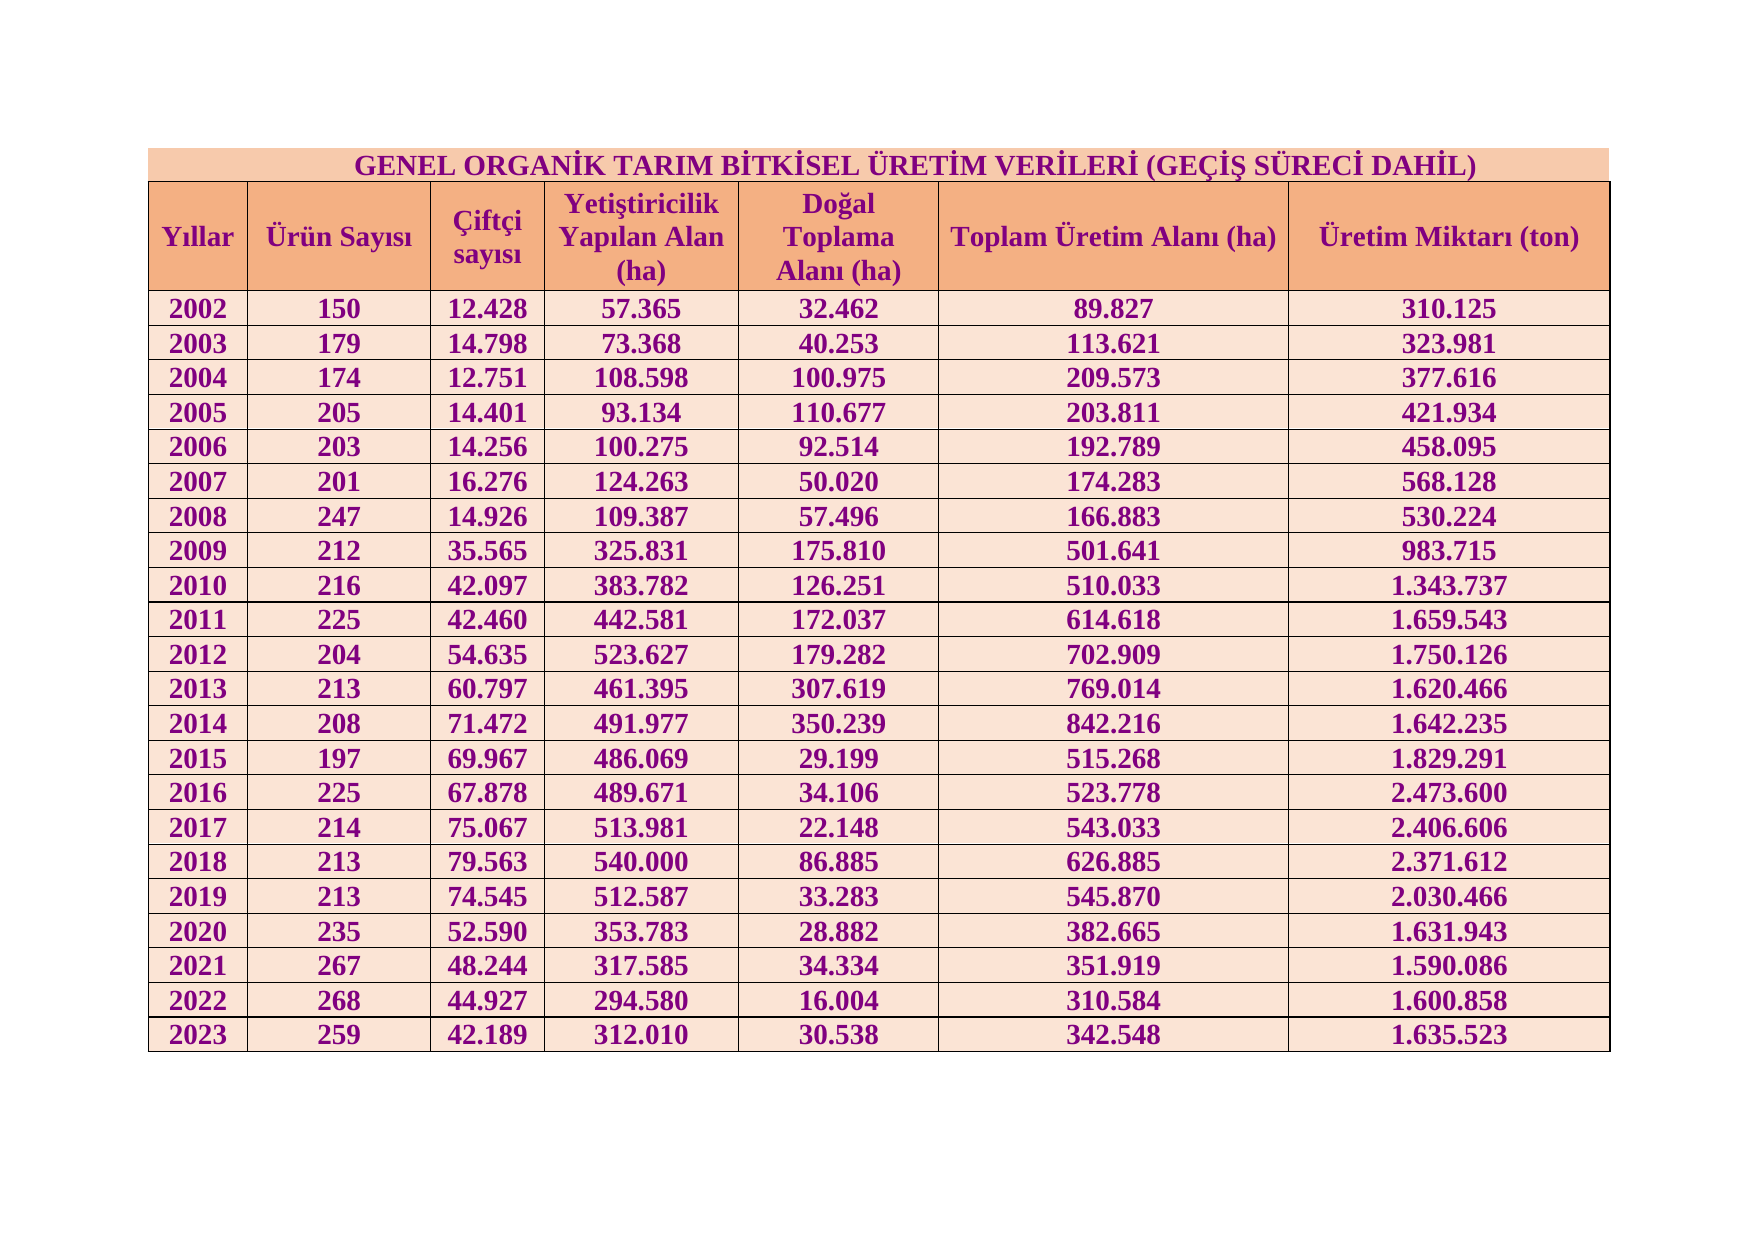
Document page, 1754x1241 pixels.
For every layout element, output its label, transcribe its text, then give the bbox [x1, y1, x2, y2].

table_header Doğal Toplama Alanı (ha) [739, 182, 938, 290]
table_cell 174.283 [939, 464, 1288, 498]
table_cell 1.635.523 [1289, 1018, 1609, 1051]
table_cell 22.148 [739, 810, 938, 843]
table_cell 491.977 [545, 706, 738, 740]
table_cell 247 [248, 499, 430, 532]
table_header Çiftçi sayısı [431, 182, 544, 290]
table_cell 323.981 [1289, 326, 1609, 359]
table_cell 150 [248, 291, 430, 325]
table_cell 515.268 [939, 741, 1288, 774]
table_cell 626.885 [939, 845, 1288, 878]
table_cell 842.216 [939, 706, 1288, 740]
table_cell 69.967 [431, 741, 544, 774]
table_cell 179.282 [739, 637, 938, 671]
table_cell 486.069 [545, 741, 738, 774]
table_cell 100.975 [739, 360, 938, 394]
table_cell 35.565 [431, 533, 544, 567]
table_header Toplam Üretim Alanı (ha) [939, 182, 1288, 290]
table_cell 1.829.291 [1289, 741, 1609, 774]
table_cell 2020 [149, 914, 247, 947]
table_cell 2.473.600 [1289, 775, 1609, 809]
table_cell 16.276 [431, 464, 544, 498]
table_cell 79.563 [431, 845, 544, 878]
table_cell 2017 [149, 810, 247, 843]
table_cell 1.343.737 [1289, 568, 1609, 601]
table_cell 310.125 [1289, 291, 1609, 325]
table_cell 2021 [149, 948, 247, 982]
table_cell 1.620.466 [1289, 672, 1609, 705]
table_cell 14.798 [431, 326, 544, 359]
table_cell 383.782 [545, 568, 738, 601]
table_cell 458.095 [1289, 430, 1609, 463]
table_header Ürün Sayısı [248, 182, 430, 290]
table_cell 307.619 [739, 672, 938, 705]
table_cell 75.067 [431, 810, 544, 843]
table_cell 89.827 [939, 291, 1288, 325]
table_cell 179 [248, 326, 430, 359]
table_cell 197 [248, 741, 430, 774]
table_cell 2007 [149, 464, 247, 498]
table_cell 2019 [149, 879, 247, 913]
table_cell 259 [248, 1018, 430, 1051]
table_cell 208 [248, 706, 430, 740]
table_cell 52.590 [431, 914, 544, 947]
table_cell 203.811 [939, 395, 1288, 428]
table_cell 523.627 [545, 637, 738, 671]
table_cell 60.797 [431, 672, 544, 705]
table_cell 267 [248, 948, 430, 982]
table_header Yetiştiricilik Yapılan Alan (ha) [545, 182, 738, 290]
table_cell 74.545 [431, 879, 544, 913]
table_cell 113.621 [939, 326, 1288, 359]
table_cell 67.878 [431, 775, 544, 809]
text GENEL ORGANİK TARIM BİTKİSEL ÜRETİM VERİLERİ (GEÇİŞ SÜRECİ DAHİL) [148, 148, 1609, 181]
table_cell 14.256 [431, 430, 544, 463]
table_cell 510.033 [939, 568, 1288, 601]
table_cell 513.981 [545, 810, 738, 843]
table_cell 57.365 [545, 291, 738, 325]
table_cell 33.283 [739, 879, 938, 913]
table_cell 530.224 [1289, 499, 1609, 532]
table_cell 126.251 [739, 568, 938, 601]
table_cell 983.715 [1289, 533, 1609, 567]
table_cell 108.598 [545, 360, 738, 394]
table_cell 342.548 [939, 1018, 1288, 1051]
table_cell 353.783 [545, 914, 738, 947]
table_header Üretim Miktarı (ton) [1289, 182, 1609, 290]
table_cell 212 [248, 533, 430, 567]
table_cell 2.371.612 [1289, 845, 1609, 878]
table_cell 213 [248, 879, 430, 913]
table_cell 442.581 [545, 603, 738, 636]
table_cell 225 [248, 775, 430, 809]
table_cell 213 [248, 845, 430, 878]
table_cell 769.014 [939, 672, 1288, 705]
table_cell 382.665 [939, 914, 1288, 947]
table_cell 172.037 [739, 603, 938, 636]
table_cell 2.406.606 [1289, 810, 1609, 843]
table_cell 325.831 [545, 533, 738, 567]
table_cell 512.587 [545, 879, 738, 913]
table_cell 310.584 [939, 983, 1288, 1016]
table_cell 2015 [149, 741, 247, 774]
table_cell 2006 [149, 430, 247, 463]
table_cell 86.885 [739, 845, 938, 878]
table_cell 268 [248, 983, 430, 1016]
table_cell 2003 [149, 326, 247, 359]
table_cell 48.244 [431, 948, 544, 982]
table_cell 702.909 [939, 637, 1288, 671]
table_cell 543.033 [939, 810, 1288, 843]
table_cell 42.189 [431, 1018, 544, 1051]
table_cell 100.275 [545, 430, 738, 463]
table_cell 351.919 [939, 948, 1288, 982]
table_cell 109.387 [545, 499, 738, 532]
table_cell 294.580 [545, 983, 738, 1016]
table_cell 175.810 [739, 533, 938, 567]
table_cell 2.030.466 [1289, 879, 1609, 913]
table_cell 174 [248, 360, 430, 394]
table_cell 461.395 [545, 672, 738, 705]
table_cell 614.618 [939, 603, 1288, 636]
table_cell 1.642.235 [1289, 706, 1609, 740]
table_cell 54.635 [431, 637, 544, 671]
table_cell 28.882 [739, 914, 938, 947]
table_cell 2022 [149, 983, 247, 1016]
table_cell 44.927 [431, 983, 544, 1016]
table_cell 350.239 [739, 706, 938, 740]
table_cell 124.263 [545, 464, 738, 498]
table_cell 312.010 [545, 1018, 738, 1051]
table_cell 209.573 [939, 360, 1288, 394]
table_cell 2016 [149, 775, 247, 809]
table_cell 214 [248, 810, 430, 843]
table_cell 2011 [149, 603, 247, 636]
table_cell 42.460 [431, 603, 544, 636]
table_cell 1.659.543 [1289, 603, 1609, 636]
table_cell 30.538 [739, 1018, 938, 1051]
table_cell 192.789 [939, 430, 1288, 463]
table_cell 523.778 [939, 775, 1288, 809]
table_cell 71.472 [431, 706, 544, 740]
table_cell 2008 [149, 499, 247, 532]
table_cell 225 [248, 603, 430, 636]
table_cell 12.428 [431, 291, 544, 325]
table_cell 501.641 [939, 533, 1288, 567]
table_cell 205 [248, 395, 430, 428]
table_cell 204 [248, 637, 430, 671]
table_cell 2012 [149, 637, 247, 671]
table_cell 40.253 [739, 326, 938, 359]
table_cell 92.514 [739, 430, 938, 463]
table_cell 545.870 [939, 879, 1288, 913]
table_cell 14.401 [431, 395, 544, 428]
table_header Yıllar [149, 182, 247, 290]
table_cell 2014 [149, 706, 247, 740]
table_cell 32.462 [739, 291, 938, 325]
table_cell 2010 [149, 568, 247, 601]
table_cell 2009 [149, 533, 247, 567]
table_cell 1.590.086 [1289, 948, 1609, 982]
table_cell 2013 [149, 672, 247, 705]
table_cell 12.751 [431, 360, 544, 394]
table_cell 377.616 [1289, 360, 1609, 394]
table_cell 1.600.858 [1289, 983, 1609, 1016]
table_cell 34.106 [739, 775, 938, 809]
table_cell 14.926 [431, 499, 544, 532]
table_cell 93.134 [545, 395, 738, 428]
table_cell 421.934 [1289, 395, 1609, 428]
table_cell 203 [248, 430, 430, 463]
table_cell 2005 [149, 395, 247, 428]
table_cell 213 [248, 672, 430, 705]
table_cell 57.496 [739, 499, 938, 532]
table_cell 2018 [149, 845, 247, 878]
table_cell 73.368 [545, 326, 738, 359]
table_cell 1.631.943 [1289, 914, 1609, 947]
table_cell 16.004 [739, 983, 938, 1016]
table_cell 216 [248, 568, 430, 601]
table_cell 34.334 [739, 948, 938, 982]
table_cell 166.883 [939, 499, 1288, 532]
table_cell 489.671 [545, 775, 738, 809]
table_cell 42.097 [431, 568, 544, 601]
table_cell 2002 [149, 291, 247, 325]
table_cell 2004 [149, 360, 247, 394]
table_cell 568.128 [1289, 464, 1609, 498]
table_cell 1.750.126 [1289, 637, 1609, 671]
table_cell 29.199 [739, 741, 938, 774]
table_cell 2023 [149, 1018, 247, 1051]
table_cell 540.000 [545, 845, 738, 878]
table_cell 50.020 [739, 464, 938, 498]
table_cell 235 [248, 914, 430, 947]
table_cell 110.677 [739, 395, 938, 428]
table_cell 317.585 [545, 948, 738, 982]
table_cell 201 [248, 464, 430, 498]
